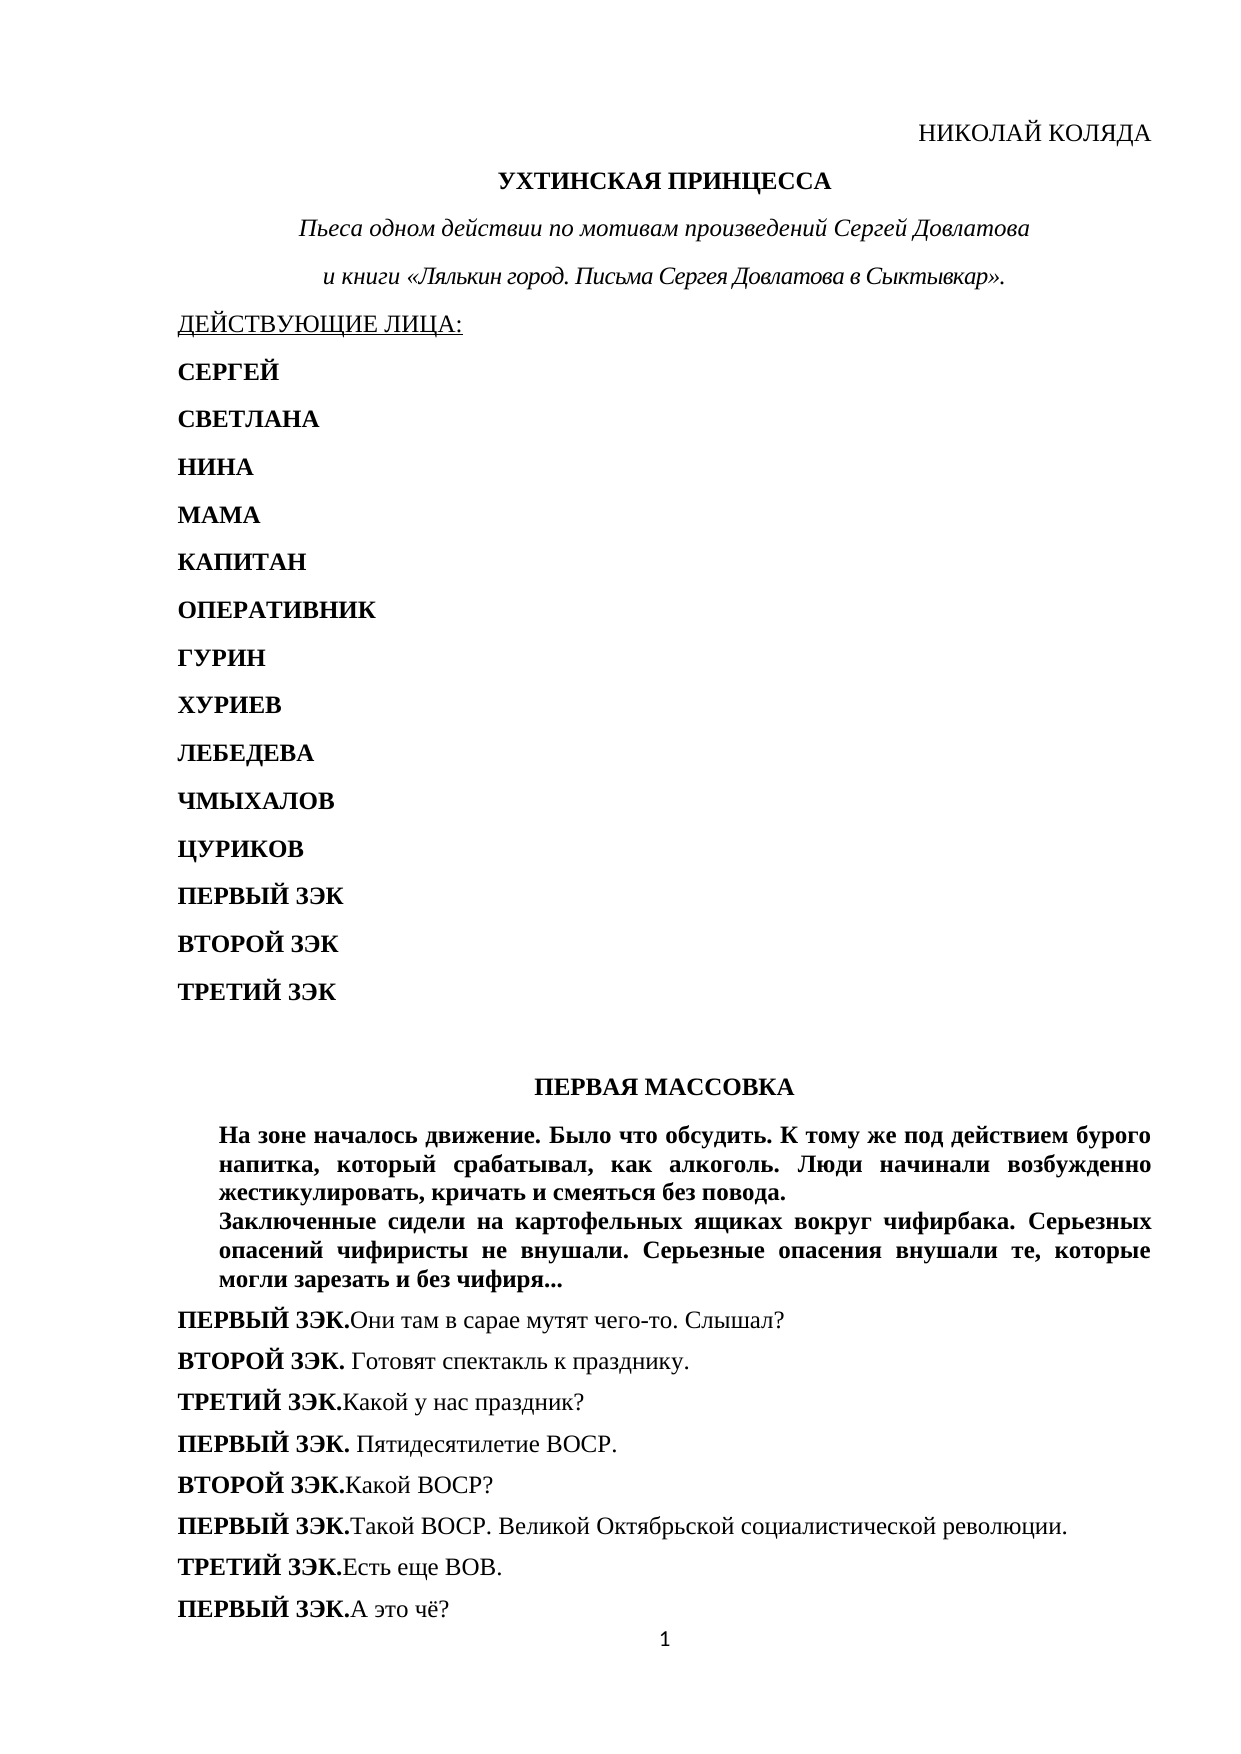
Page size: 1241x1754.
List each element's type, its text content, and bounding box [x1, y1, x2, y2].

text ПЕРВЫЙ ЗЭК [177, 881, 1152, 910]
text СВЕТЛАНА [177, 404, 1152, 433]
text ПЕРВЫЙ ЗЭК. Пятидесятилетие ВОСР. [177, 1429, 1152, 1457]
text ПЕРВЫЙ ЗЭК.Они там в сарае мутят чего-то. Слышал? [177, 1305, 1152, 1334]
text НИНА [177, 452, 1152, 481]
text ТРЕТИЙ ЗЭК.Есть еще ВОВ. [177, 1552, 1152, 1581]
text ТРЕТИЙ ЗЭК.Какой у нас праздник? [177, 1387, 1152, 1416]
text НИКОЛАЙ КОЛЯДА [177, 118, 1152, 147]
text ХУРИЕВ [177, 691, 1152, 719]
text ГУРИН [177, 643, 1152, 672]
text КАПИТАН [177, 547, 1152, 576]
text ВТОРОЙ ЗЭК [177, 929, 1152, 958]
text Заключенные сидели на картофельных ящиках вокруг чифирбака. Серьезных опасений чифиристы не внушали. Серьезные опасения внушали те, которые могли зарезать и без чифиря... [218, 1206, 1152, 1292]
text На зоне началось движение. Было что обсудить. К тому же под действием бурого напитка, который срабатывал, как алкоголь. Люди начинали возбужденно жестикулировать, кричать и смеяться без повода. [218, 1120, 1152, 1206]
text УХТИНСКАЯ ПРИНЦЕССА [177, 166, 1152, 194]
text СЕРГЕЙ [177, 357, 1152, 385]
text Пьеса одном действии по мотивам произведений Сергей Довлатова [177, 213, 1152, 242]
text ДЕЙСТВУЮЩИЕ ЛИЦА: [177, 309, 1152, 338]
text ЛЕБЕДЕВА [177, 738, 1152, 767]
text ПЕРВЫЙ ЗЭК.Такой ВОСР. Великой Октябрьской социалистической революции. [177, 1511, 1152, 1540]
text ТРЕТИЙ ЗЭК [177, 977, 1152, 1006]
text МАМА [177, 500, 1152, 528]
text ЦУРИКОВ [177, 834, 1152, 862]
text ПЕРВЫЙ ЗЭК.А это чё? [177, 1594, 1152, 1622]
text ОПЕРАТИВНИК [177, 595, 1152, 624]
text ВТОРОЙ ЗЭК.Какой ВОСР? [177, 1470, 1152, 1499]
text ЧМЫХАЛОВ [177, 786, 1152, 815]
text и книги «Лялькин город. Письма Сергея Довлатова в Сыктывкар». [177, 261, 1152, 290]
text ВТОРОЙ ЗЭК. Готовят спектакль к празднику. [177, 1346, 1152, 1375]
text ПЕРВАЯ МАССОВКА [177, 1072, 1152, 1101]
